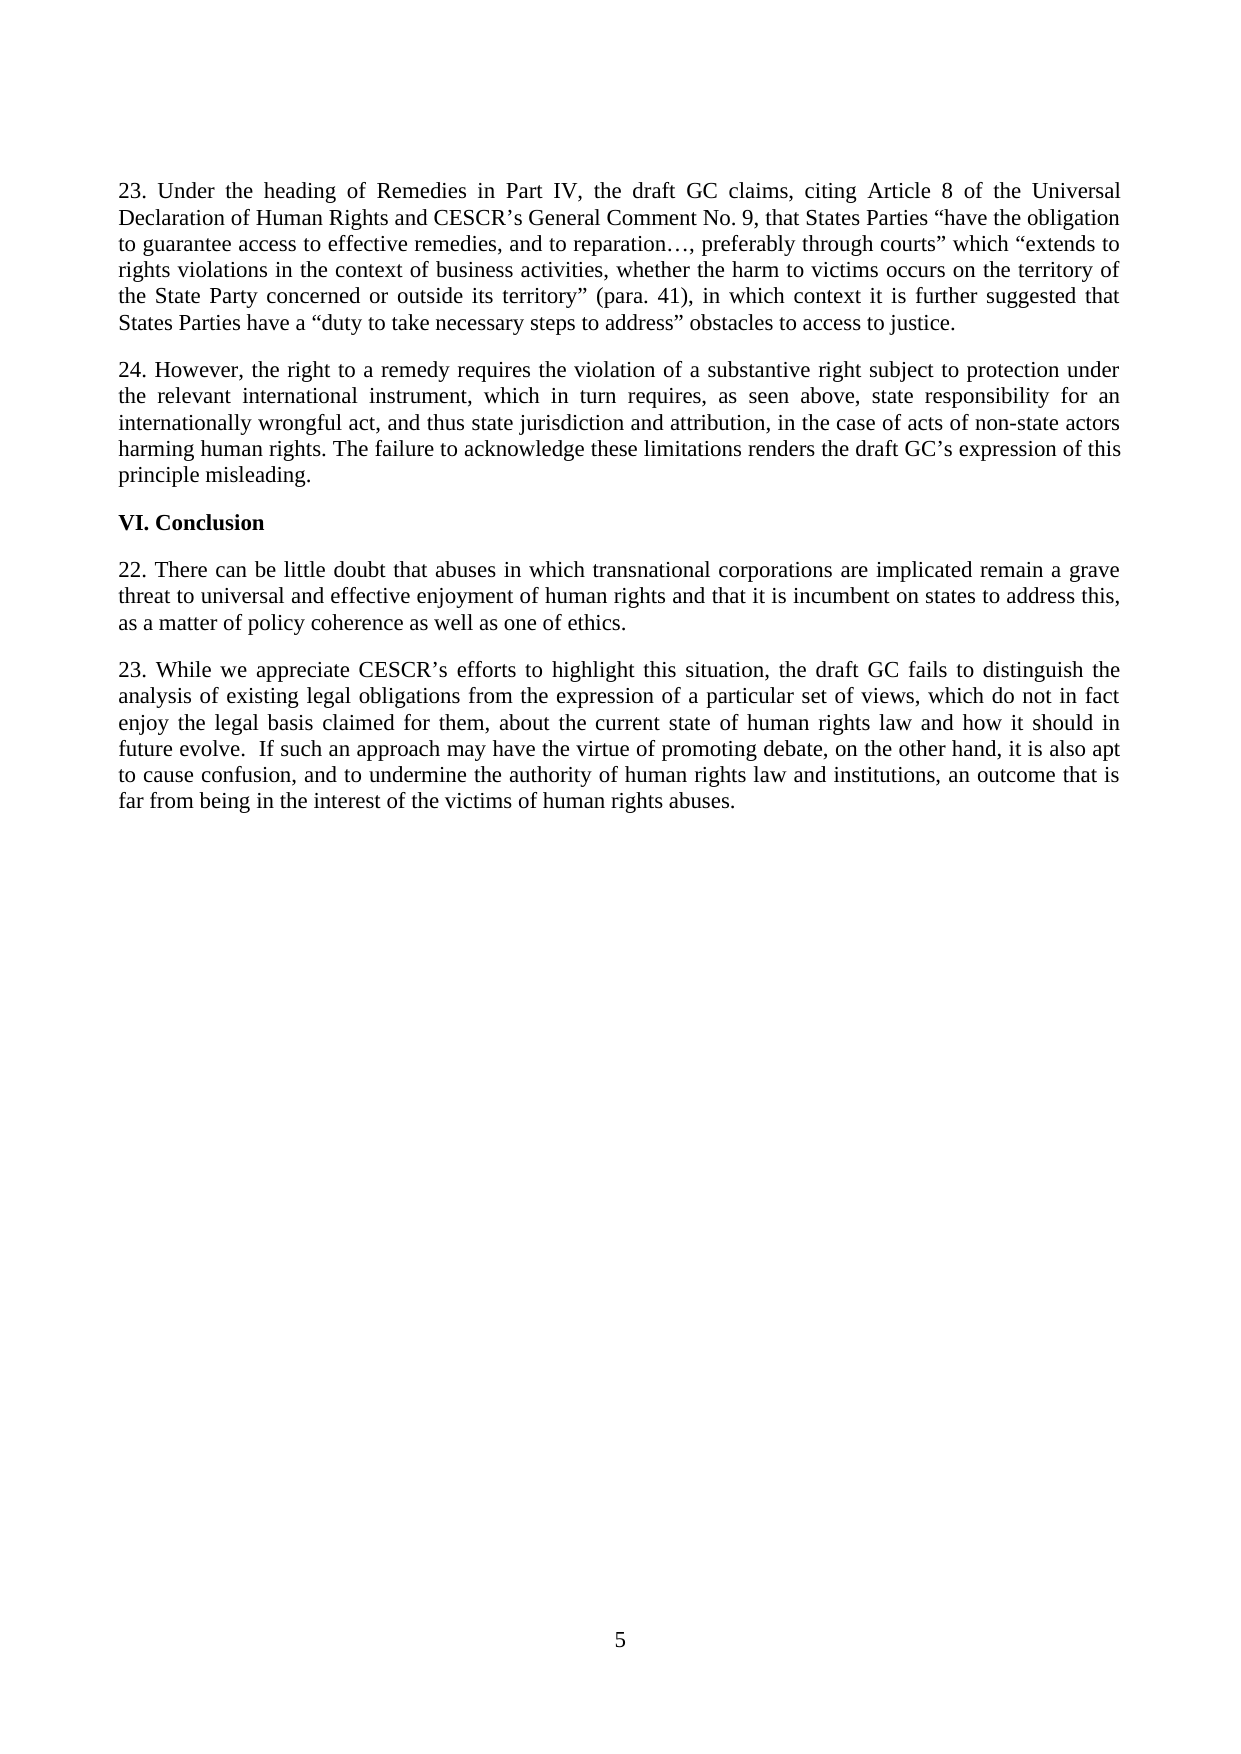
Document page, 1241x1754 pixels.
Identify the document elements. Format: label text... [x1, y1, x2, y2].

text 22. There can be little doubt that abuses in which transnational corporations are implicated remain a grave threat to universal and effective enjoyment of human rights and that it is incumbent on states to address this, as a matter of policy coherence as well as one of ethics. [118, 556, 1122, 635]
text 23. Under the heading of Remedies in Part IV, the draft GC claims, citing Article 8 of the Universal Declaration of Human Rights and CESCR’s General Comment No. 9, that States Parties “have the obligation to guarantee access to effective remedies, and to reparation…, preferably through courts” which “extends to rights violations in the context of business activities, whether the harm to victims occurs on the territory of the State Party concerned or outside its territory” (para. 41), in which context it is further suggested that States Parties have a “duty to take necessary steps to address” obstacles to access to justice. [118, 177, 1122, 335]
text 24. However, the right to a remedy requires the violation of a substantive right subject to protection under the relevant international instrument, which in turn requires, as seen above, state responsibility for an internationally wrongful act, and thus state jurisdiction and attribution, in the case of acts of non-state actors harming human rights. The failure to acknowledge these limitations renders the draft GC’s expression of this principle misleading. [118, 356, 1122, 488]
text VI. Conclusion [118, 509, 1122, 535]
text 23. While we appreciate CESCR’s efforts to highlight this situation, the draft GC fails to distinguish the analysis of existing legal obligations from the expression of a particular set of views, which do not in fact enjoy the legal basis claimed for them, about the current state of human rights law and how it should in future evolve. If such an approach may have the virtue of promoting debate, on the other hand, it is also apt to cause confusion, and to undermine the authority of human rights law and institutions, an outcome that is far from being in the interest of the victims of human rights abuses. [118, 656, 1122, 814]
